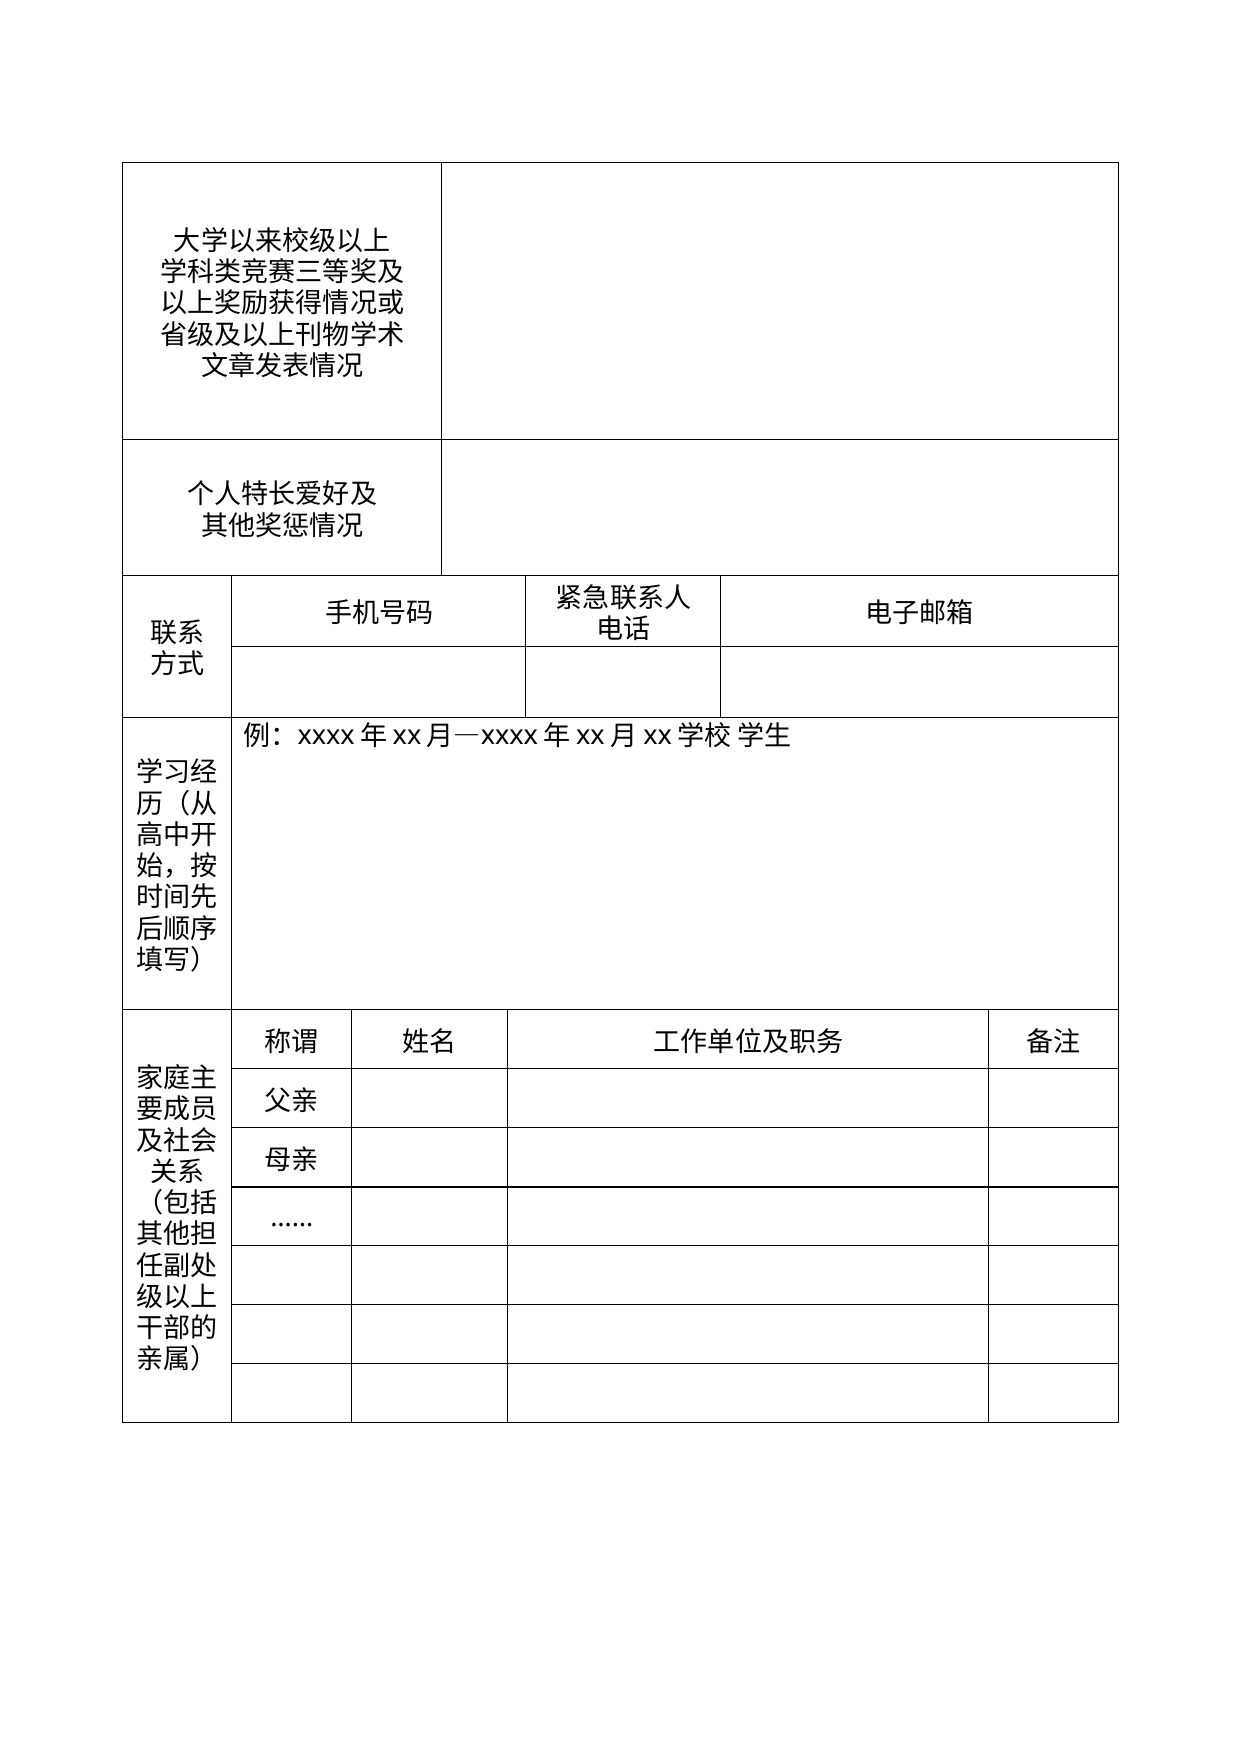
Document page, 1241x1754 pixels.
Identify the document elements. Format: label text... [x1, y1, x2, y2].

table_cell [508, 1188, 988, 1245]
table_cell [442, 163, 1118, 439]
table_cell [232, 1364, 351, 1422]
table_cell [232, 647, 525, 717]
table_cell 个人特长爱好及 其他奖惩情况 [123, 440, 441, 575]
table_cell [508, 1246, 988, 1304]
table_cell [508, 1069, 988, 1127]
table_cell [232, 1246, 351, 1304]
table_cell [232, 1305, 351, 1363]
table_cell 工作单位及职务 [508, 1010, 988, 1068]
table_cell 电子邮箱 [721, 576, 1118, 646]
table_cell [508, 1364, 988, 1422]
table_cell [352, 1364, 507, 1422]
table_cell [721, 647, 1118, 717]
table_cell 家庭主要成员及社会关系（包括其他担任副处级以上干部的亲属） [123, 1010, 231, 1422]
table_cell 姓名 [352, 1010, 507, 1068]
table_cell [352, 1128, 507, 1186]
table_cell 紧急联系人 电话 [526, 576, 720, 646]
table_cell [989, 1128, 1118, 1186]
table_cell …… [232, 1188, 351, 1245]
table_cell 联系 方式 [123, 576, 231, 717]
table_cell [442, 440, 1118, 575]
table_cell 例：xxxx年xx月—xxxx年xx月 xx学校 学生 [232, 718, 1118, 1009]
table_cell [352, 1246, 507, 1304]
table_cell [989, 1364, 1118, 1422]
table_cell [989, 1305, 1118, 1363]
table_cell 手机号码 [232, 576, 525, 646]
table_cell [526, 647, 720, 717]
table_cell [352, 1188, 507, 1245]
table_cell [989, 1246, 1118, 1304]
table_cell [352, 1069, 507, 1127]
table_cell [989, 1188, 1118, 1245]
table_cell 父亲 [232, 1069, 351, 1127]
table_cell 大学以来校级以上 学科类竞赛三等奖及 以上奖励获得情况或 省级及以上刊物学术 文章发表情况 [123, 163, 441, 439]
table_cell [989, 1069, 1118, 1127]
table_cell [508, 1305, 988, 1363]
table_cell [508, 1128, 988, 1186]
table_cell 备注 [989, 1010, 1118, 1068]
table_cell 学习经历（从高中开始，按时间先后顺序填写） [123, 718, 231, 1009]
table_cell 称谓 [232, 1010, 351, 1068]
table_cell 母亲 [232, 1128, 351, 1186]
table_cell [352, 1305, 507, 1363]
